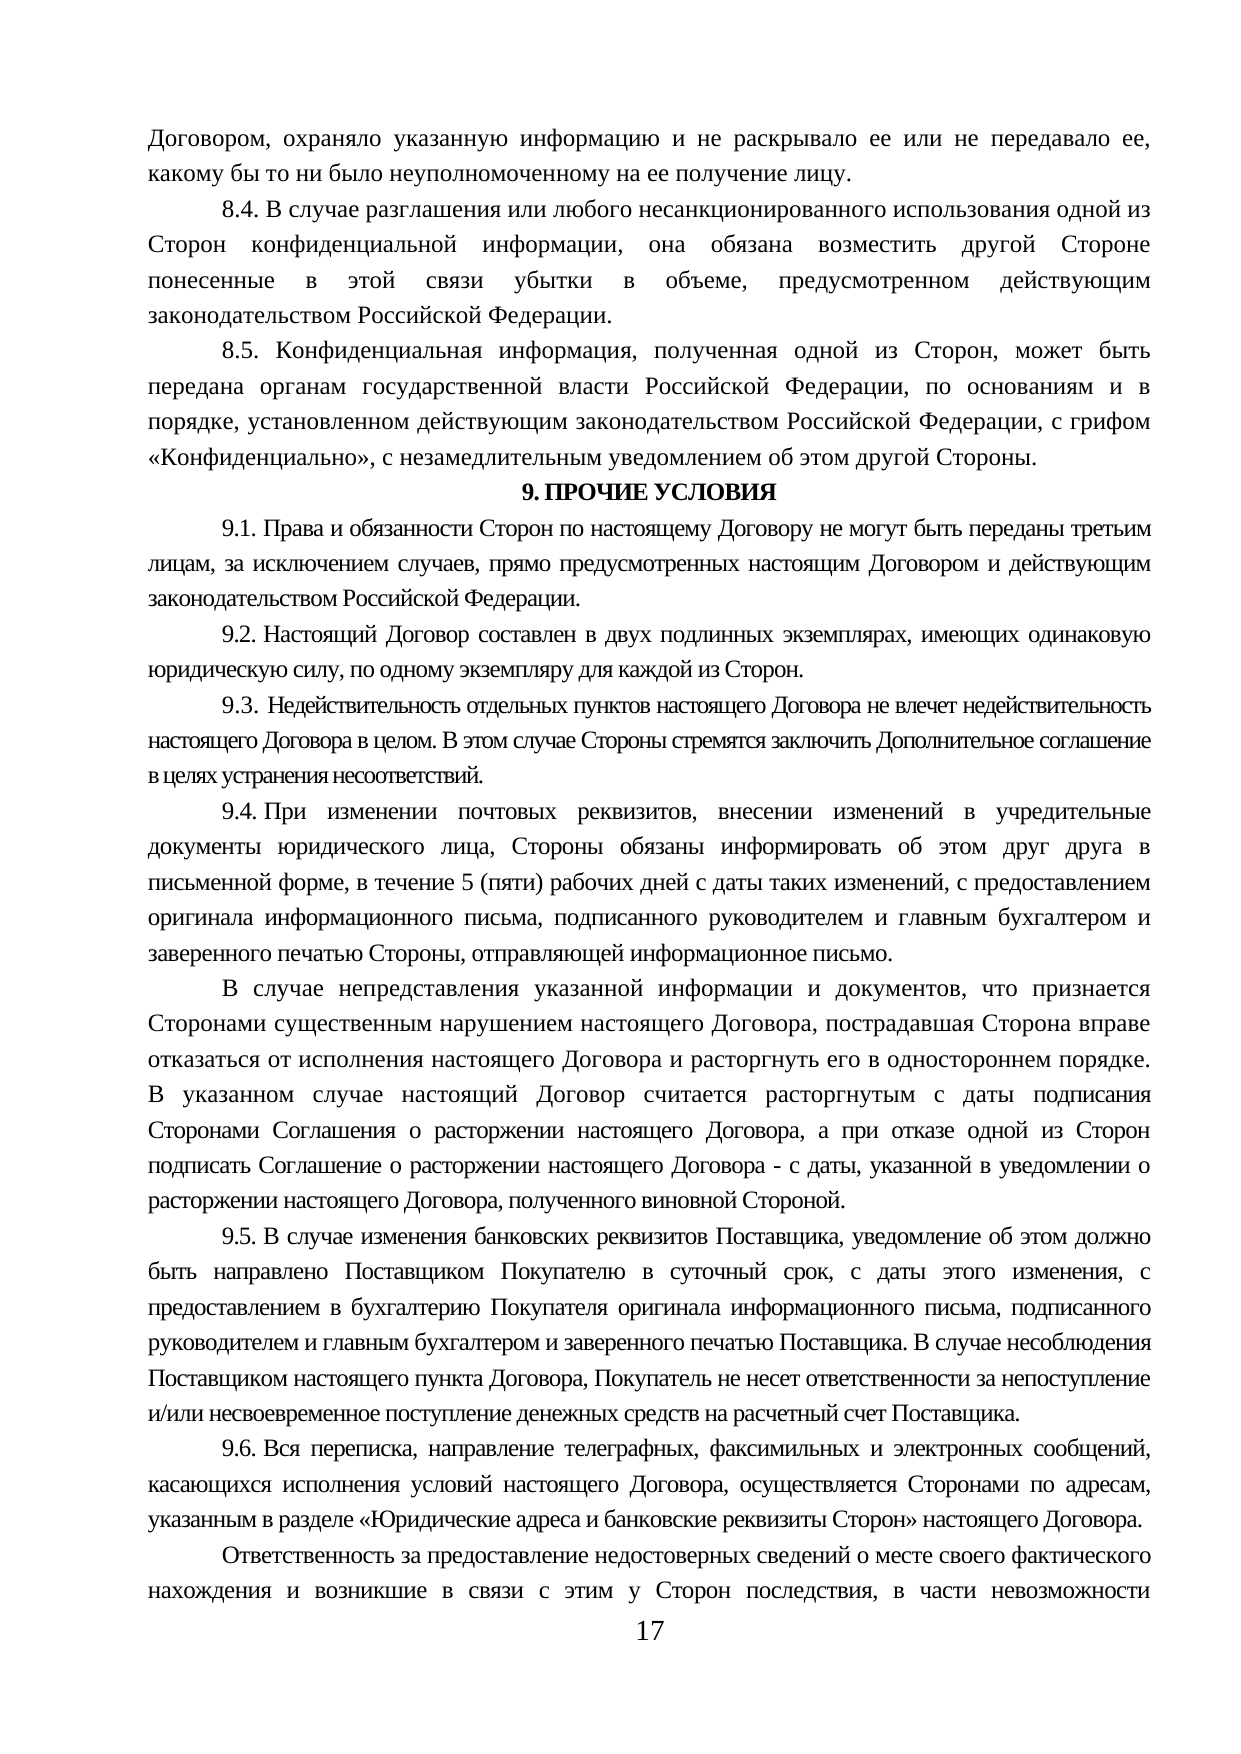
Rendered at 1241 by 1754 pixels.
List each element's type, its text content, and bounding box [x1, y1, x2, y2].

text В случае непредставления указанной информации и документов, что признается Сторонами существенным нарушением настоящего Договора, пострадавшая Сторона вправе отказаться от исполнения настоящего Договора и расторгнуть его в одностороннем порядке. В указанном случае настоящий Договор считается расторгнутым с даты подписания Сторонами Соглашения о расторжении настоящего Договора, а при отказе одной из Сторон подписать Соглашение о расторжении настоящего Договора - с даты, указанной в уведомлении о расторжении настоящего Договора, полученного виновной Стороной. [148, 968, 1152, 1216]
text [148, 118, 1152, 189]
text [148, 1535, 1152, 1606]
text 9.3. Недействительность отдельных пунктов настоящего Договора не влечет недействительность настоящего Договора в целом. В этом случае Стороны стремятся заключить Дополнительное соглашение в целях устранения несоответствий. [148, 685, 1152, 791]
text 9.5. В случае изменения банковских реквизитов Поставщика, уведомление об этом должно быть направлено Поставщиком Покупателю в суточный срок, с даты этого изменения, с предоставлением в бухгалтерию Покупателя оригинала информационного письма, подписанного руководителем и главным бухгалтером и заверенного печатью Поставщика. В случае несоблюдения Поставщиком настоящего пункта Договора, Покупатель не несет ответственности за непоступление и/или несвоевременное поступление денежных средств на расчетный счет Поставщика. [148, 1216, 1152, 1428]
text 9.4. При изменении почтовых реквизитов, внесении изменений в учредительные документы юридического лица, Стороны обязаны информировать об этом друг друга в письменной форме, в течение 5 (пяти) рабочих дней с даты таких изменений, с предоставлением оригинала информационного письма, подписанного руководителем и главным бухгалтером и заверенного печатью Стороны, отправляющей информационное письмо. [148, 791, 1152, 968]
text 9.6. Вся переписка, направление телеграфных, факсимильных и электронных сообщений, касающихся исполнения условий настоящего Договора, осуществляется Сторонами по адресам, указанным в разделе «Юридические адреса и банковские реквизиты Сторон» настоящего Договора. [148, 1428, 1152, 1535]
text 8.5. Конфиденциальная информация, полученная одной из Сторон, может быть передана органам государственной власти Российской Федерации, по основаниям и в порядке, установленном действующим законодательством Российской Федерации, с грифом «Конфиденциально», с незамедлительным уведомлением об этом другой Стороны. [148, 331, 1152, 472]
text 9. ПРОЧИЕ УСЛОВИЯ [148, 472, 1152, 508]
text 8.4. В случае разглашения или любого несанкционированного использования одной из Сторон конфиденциальной информации, она обязана возместить другой Стороне понесенные в этой связи убытки в объеме, предусмотренном действующим законодательством Российской Федерации. [148, 189, 1152, 331]
text 9.2. Настоящий Договор составлен в двух подлинных экземплярах, имеющих одинаковую юридическую силу, по одному экземпляру для каждой из Сторон. [148, 614, 1152, 685]
text 9.1. Права и обязанности Сторон по настоящему Договору не могут быть переданы третьим лицам, за исключением случаев, прямо предусмотренных настоящим Договором и действующим законодательством Российской Федерации. [148, 508, 1152, 614]
